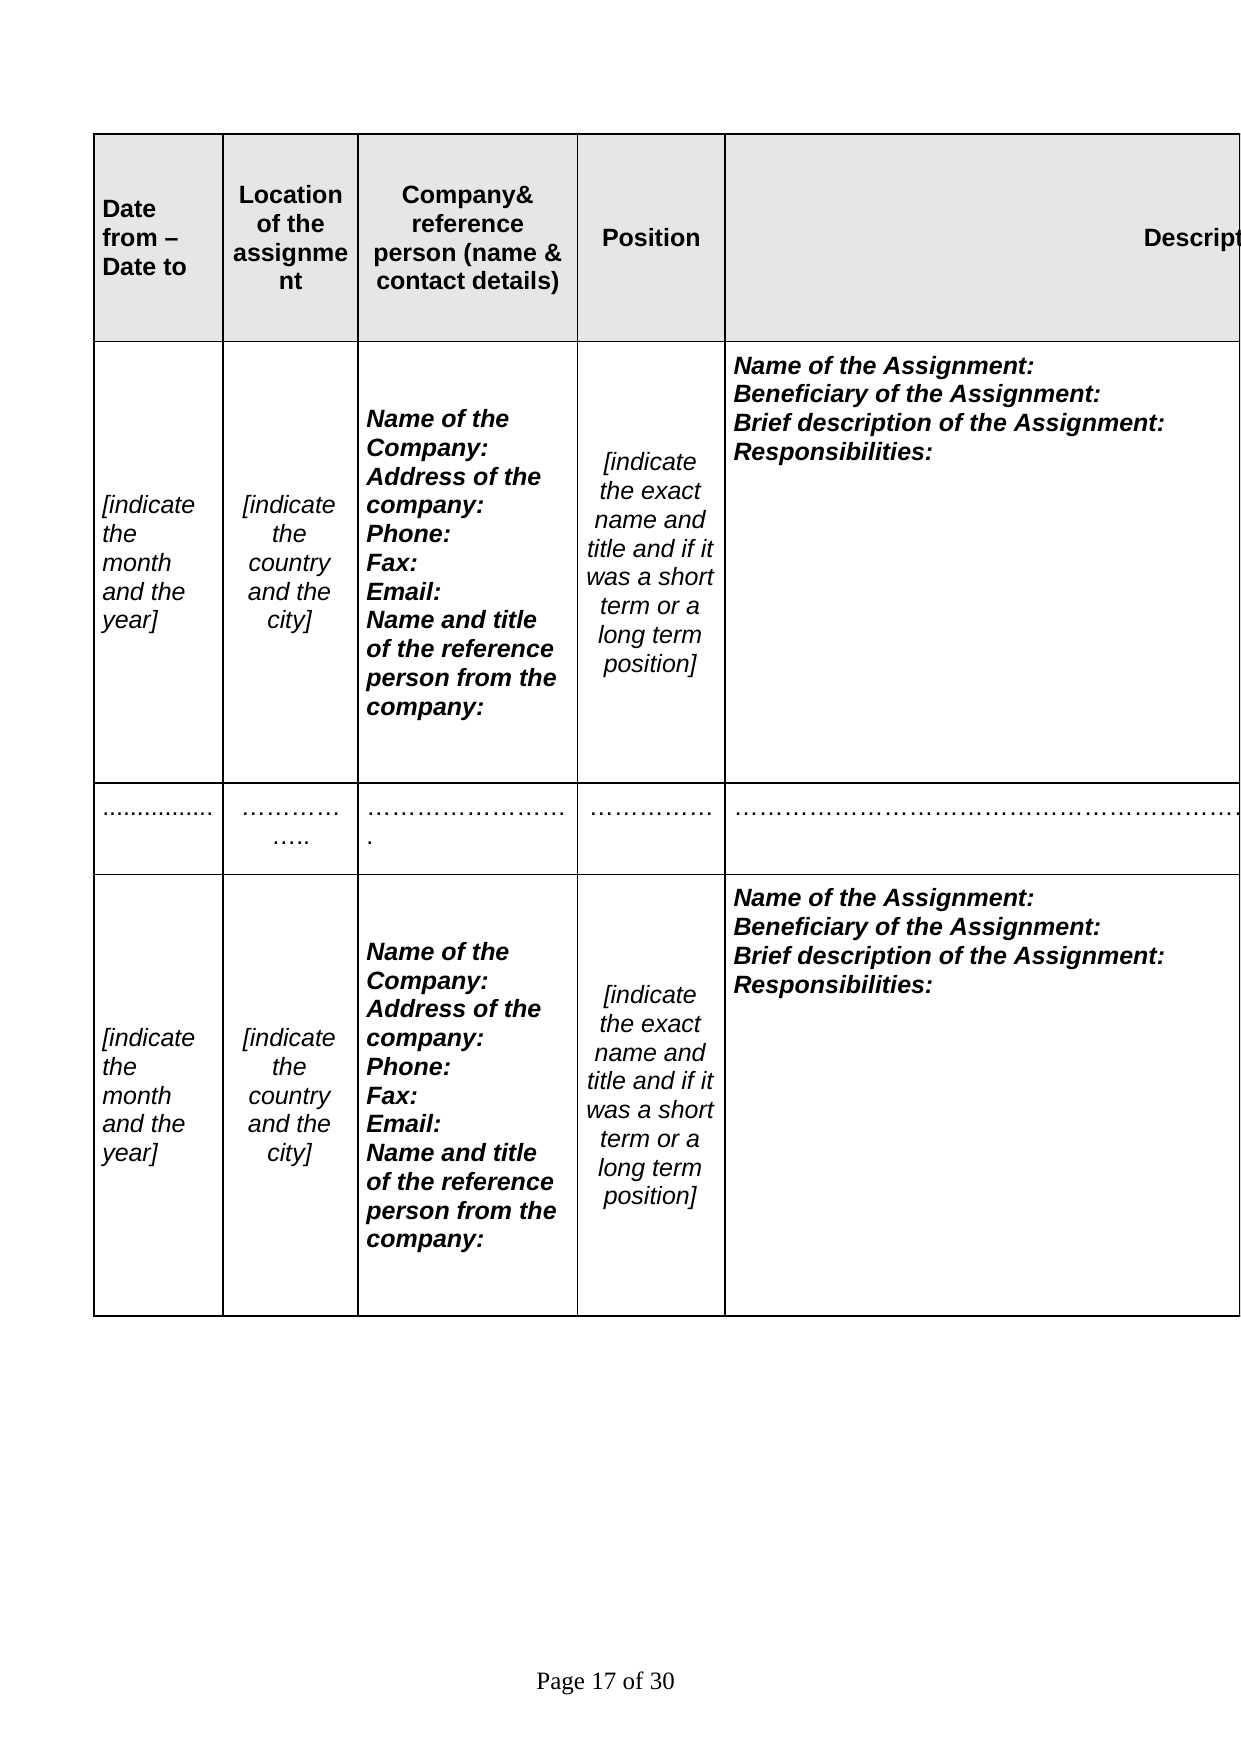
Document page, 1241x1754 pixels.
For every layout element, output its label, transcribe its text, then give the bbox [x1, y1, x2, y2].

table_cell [726, 342, 1239, 782]
table_header Location of the assignment [224, 135, 357, 341]
table_header Position [578, 135, 724, 341]
table_cell [indicate the country and the city] [224, 875, 357, 1315]
table_cell ……………………. [359, 784, 577, 873]
table_cell …………….. [224, 784, 357, 873]
table_cell Name of the Assignment: Beneficiary of the Assignment: Brief description of the Assignment: Responsibilities: [726, 875, 1239, 1315]
table_cell [indicate the country and the city] [224, 342, 357, 782]
table_header Date from – Date to [95, 135, 222, 341]
table_cell [indicate the month and the year] [95, 342, 222, 782]
table_cell …………… [578, 784, 724, 873]
table_cell Name of the Company: Address of the company: Phone: Fax: Email: Name and title of the reference person from the company: [359, 875, 577, 1315]
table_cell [578, 342, 724, 782]
table_cell [indicate the month and the year] [95, 875, 222, 1315]
table_cell ................ [95, 784, 222, 873]
table_header Description [726, 135, 1239, 341]
table_cell [indicate the exact name and title and if it was a short term or a long term position] [578, 875, 724, 1315]
table_header Company& reference person (name & contact details) [359, 135, 577, 341]
table_cell ………………………………………………………………………….. [726, 784, 1239, 873]
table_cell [359, 342, 577, 782]
